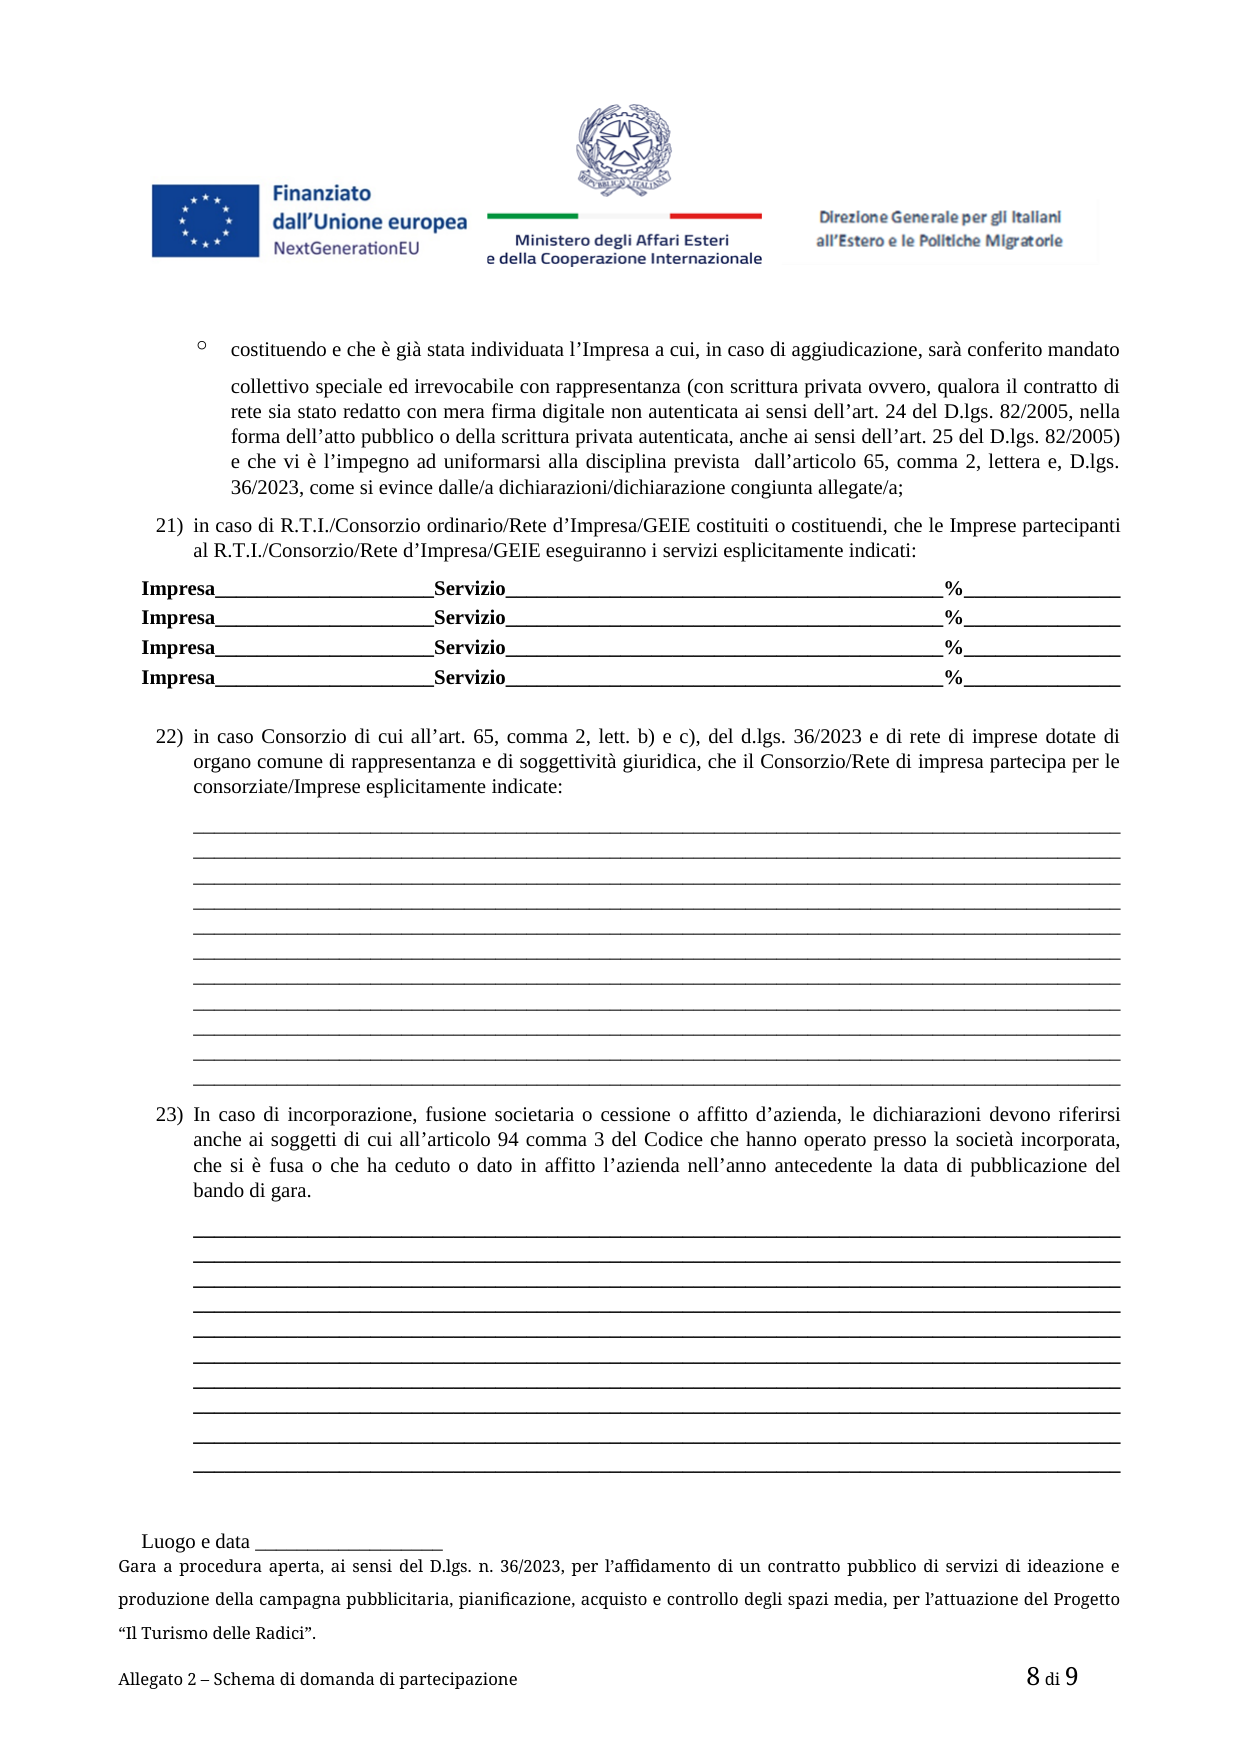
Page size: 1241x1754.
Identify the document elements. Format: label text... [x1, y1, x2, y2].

text Impresa_____________________Servizio__________________________________________%_______________ [141, 664, 1122, 689]
picture [141, 104, 763, 267]
text Impresa_____________________Servizio__________________________________________%_______________ [141, 605, 1122, 629]
picture [781, 199, 1101, 267]
text Impresa_____________________Servizio__________________________________________%_______________ [141, 576, 1122, 599]
text _________________________________________________________________________________________ [193, 1422, 1122, 1446]
list in caso Consorzio di cui all’art. 65, comma 2, lett. b) e c), del d.lgs. 36/2023 e di rete di imprese dotate di organo comune di rappresentanza e di soggettività giuridica, che il Consorzio/Rete di impresa partecipa per le consorziate/Imprese esplicitamente indicate: [156, 724, 1122, 798]
text _________________________________________________________________________________________ [193, 1451, 1122, 1475]
list In caso di incorporazione, fusione societaria o cessione o affitto d’azienda, le dichiarazioni devono riferirsi anche ai soggetti di cui all’articolo 94 comma 3 del Codice che hanno operato presso la società incorporata, che si è fusa o che ha ceduto o dato in affitto l’azienda nell’anno antecedente la data di pubblicazione del bando di gara. [156, 1102, 1122, 1202]
text Luogo e data __________________ [141, 1529, 1122, 1553]
text ________________________________________________________________________________________________________________________________________________________________________________________________________________________________________________________________________________________________________________________________________________________________________________________________________________________________________________________________________________________________________________________________________________________________________________________________________________________________________________________________________________________________________________________________________ [193, 1216, 1122, 1416]
text ___________________________________________________________________________________________________________________________________________________________________________________________________________________________________________________________________________________________________________________________________________________________________________________________________________________________________________________________________________________________________________________________________________________________________________________________________________________________________________________________________________________________________________________________________________________________________________________________________________________________________________________________________________________________________________________________________________________________________________________________________________________ [193, 812, 1122, 1088]
list costituendo e che è già stata individuata l’Impresa a cui, in caso di aggiudicazione, sarà conferito mandato collettivo speciale ed irrevocabile con rappresentanza (con scrittura privata ovvero, qualora il contratto di rete sia stato redatto con mera firma digitale non autenticata ai sensi dell’art. 24 del D.lgs. 82/2005, nella forma dell’atto pubblico o della scrittura privata autenticata, anche ai sensi dell’art. 25 del D.lgs. 82/2005) e che vi è l’impegno ad uniformarsi alla disciplina prevista dall’articolo 65, comma 2, lettera e, D.lgs. 36/2023, come si evince dalle/a dichiarazioni/dichiarazione congiunta allegate/a; [193, 313, 1122, 499]
text Impresa_____________________Servizio__________________________________________%_______________ [141, 635, 1122, 659]
list in caso di R.T.I./Consorzio ordinario/Rete d’Impresa/GEIE costituiti o costituendi, che le Imprese partecipanti al R.T.I./Consorzio/Rete d’Impresa/GEIE eseguiranno i servizi esplicitamente indicati: [156, 512, 1122, 562]
